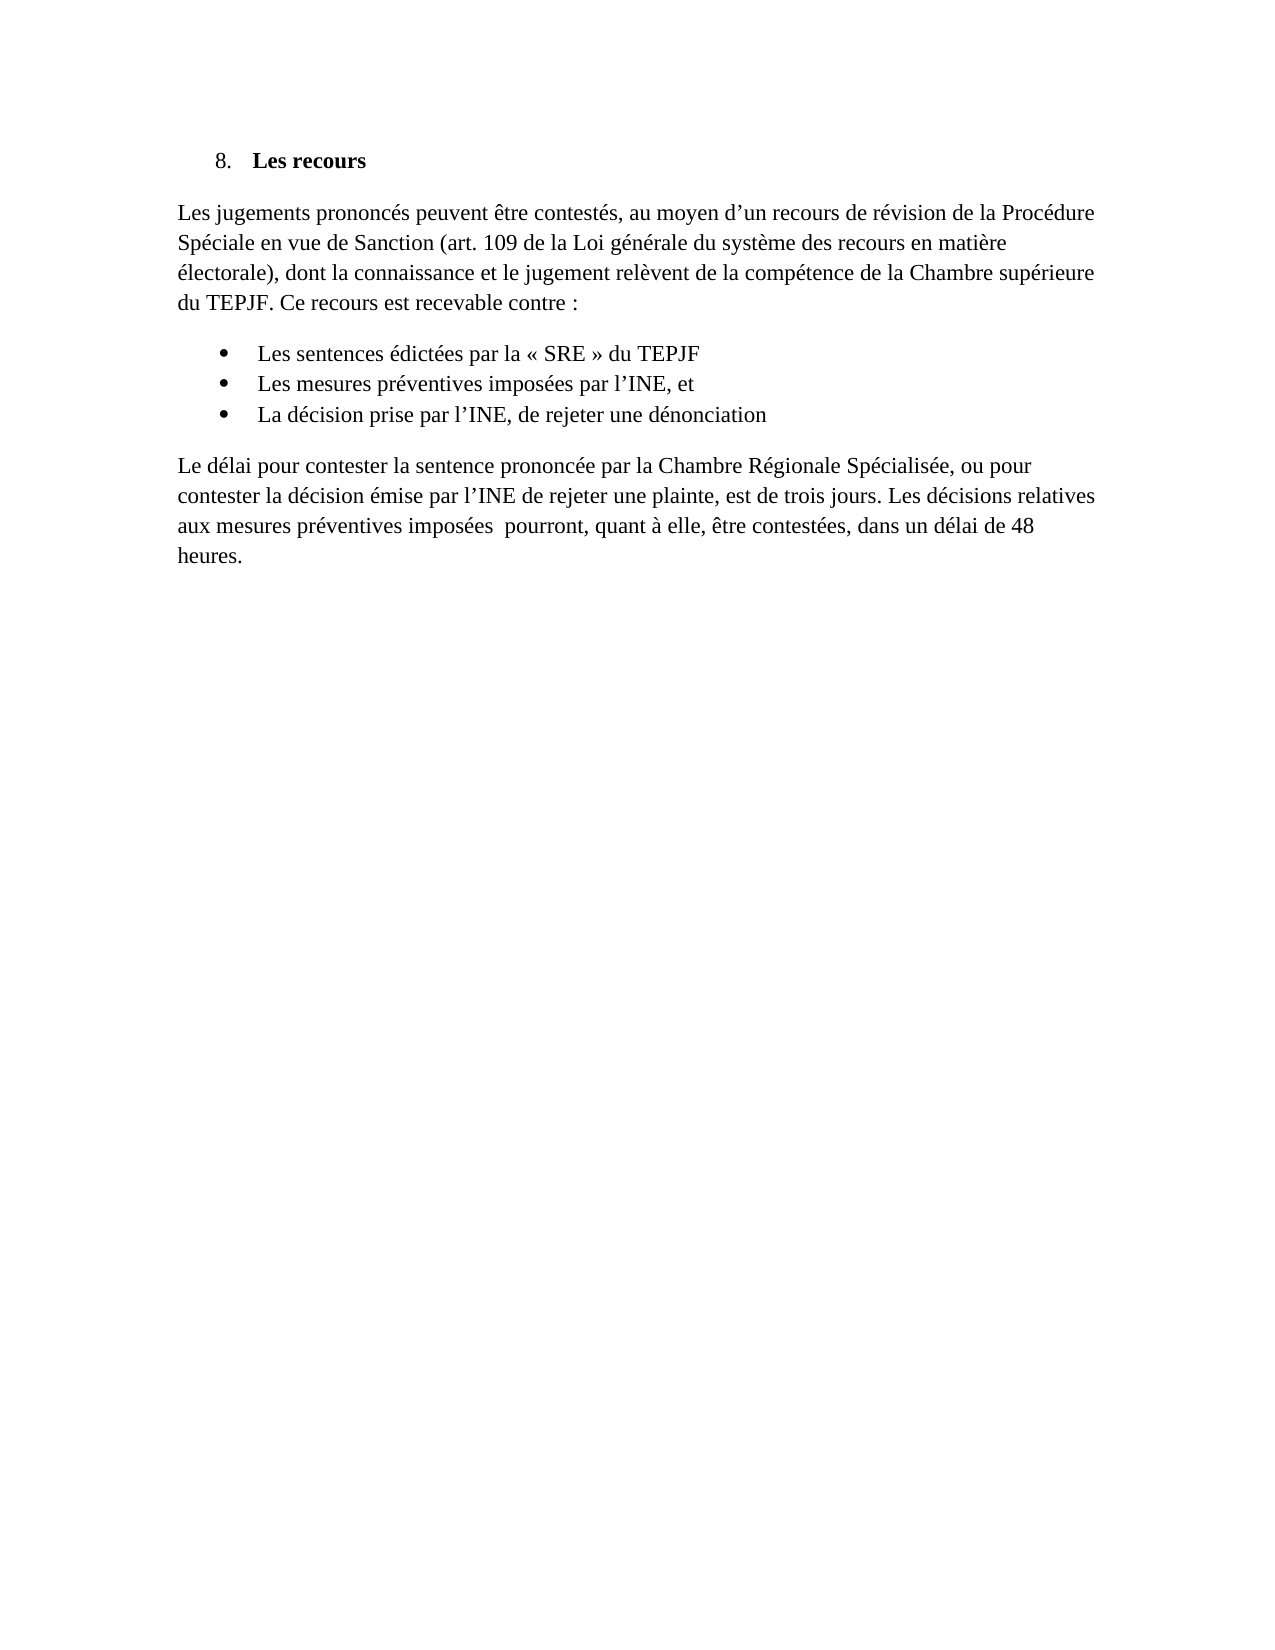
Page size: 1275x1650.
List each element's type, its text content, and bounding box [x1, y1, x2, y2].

list Les mesures préventives imposées par l’INE, et [220, 371, 1098, 397]
text Les jugements prononcés peuvent être contestés, au moyen d’un recours de révision de la Procédure Spéciale en vue de Sanction (art. 109 de la Loi générale du système des recours en matière électorale), dont la connaissance et le jugement relèvent de la compétence de la Chambre supérieure du TEPJF. Ce recours est recevable contre : [177, 199, 1098, 316]
list La décision prise par l’INE, de rejeter une dénonciation [220, 401, 1098, 427]
list Les sentences édictées par la « SRE » du TEPJF [220, 340, 1098, 367]
text Le délai pour contester la sentence prononcée par la Chambre Régionale Spécialisée, ou pour contester la décision émise par l’INE de rejeter une plainte, est de trois jours. Les décisions relatives aux mesures préventives imposées pourront, quant à elle, être contestées, dans un délai de 48 heures. [177, 452, 1098, 569]
list Les recours [215, 148, 1098, 174]
